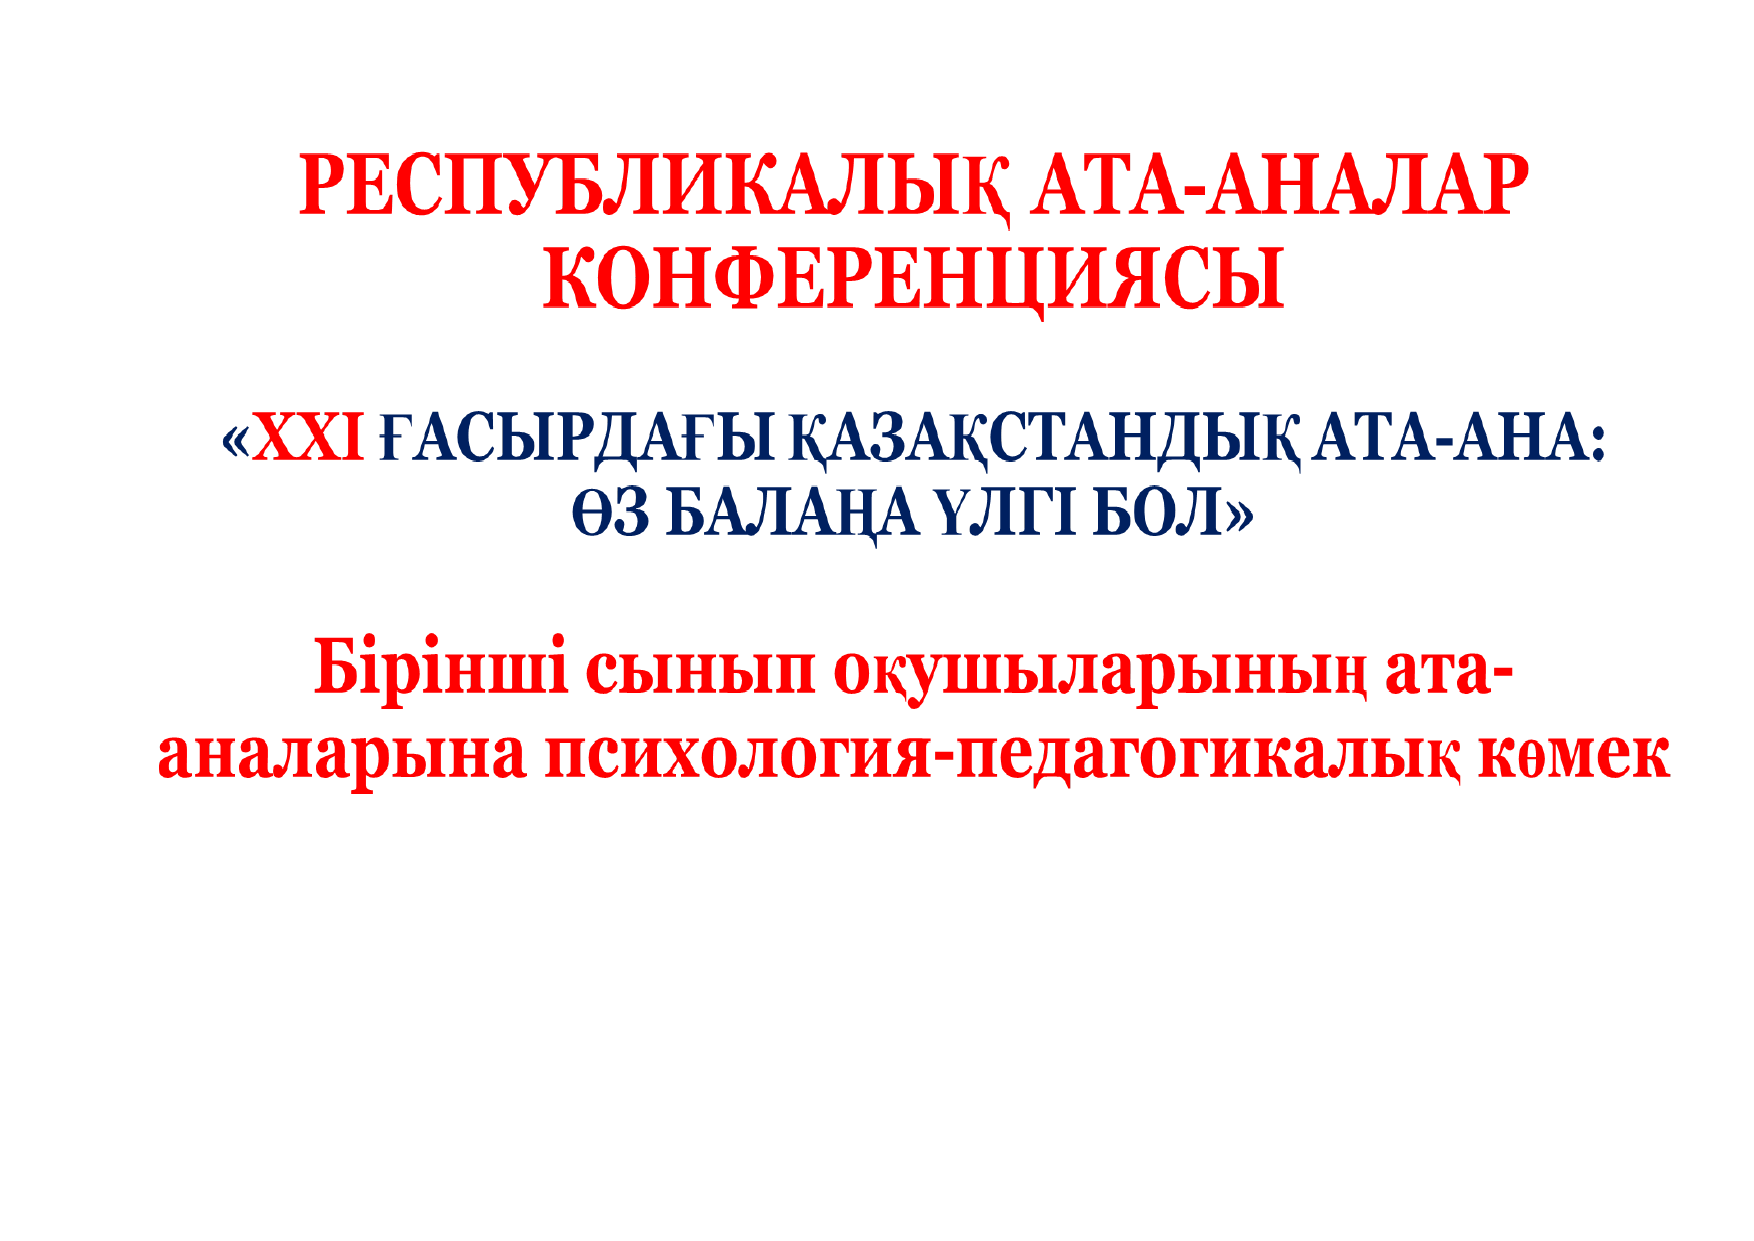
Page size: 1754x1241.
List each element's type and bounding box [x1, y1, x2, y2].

picture [118, 103, 1707, 896]
